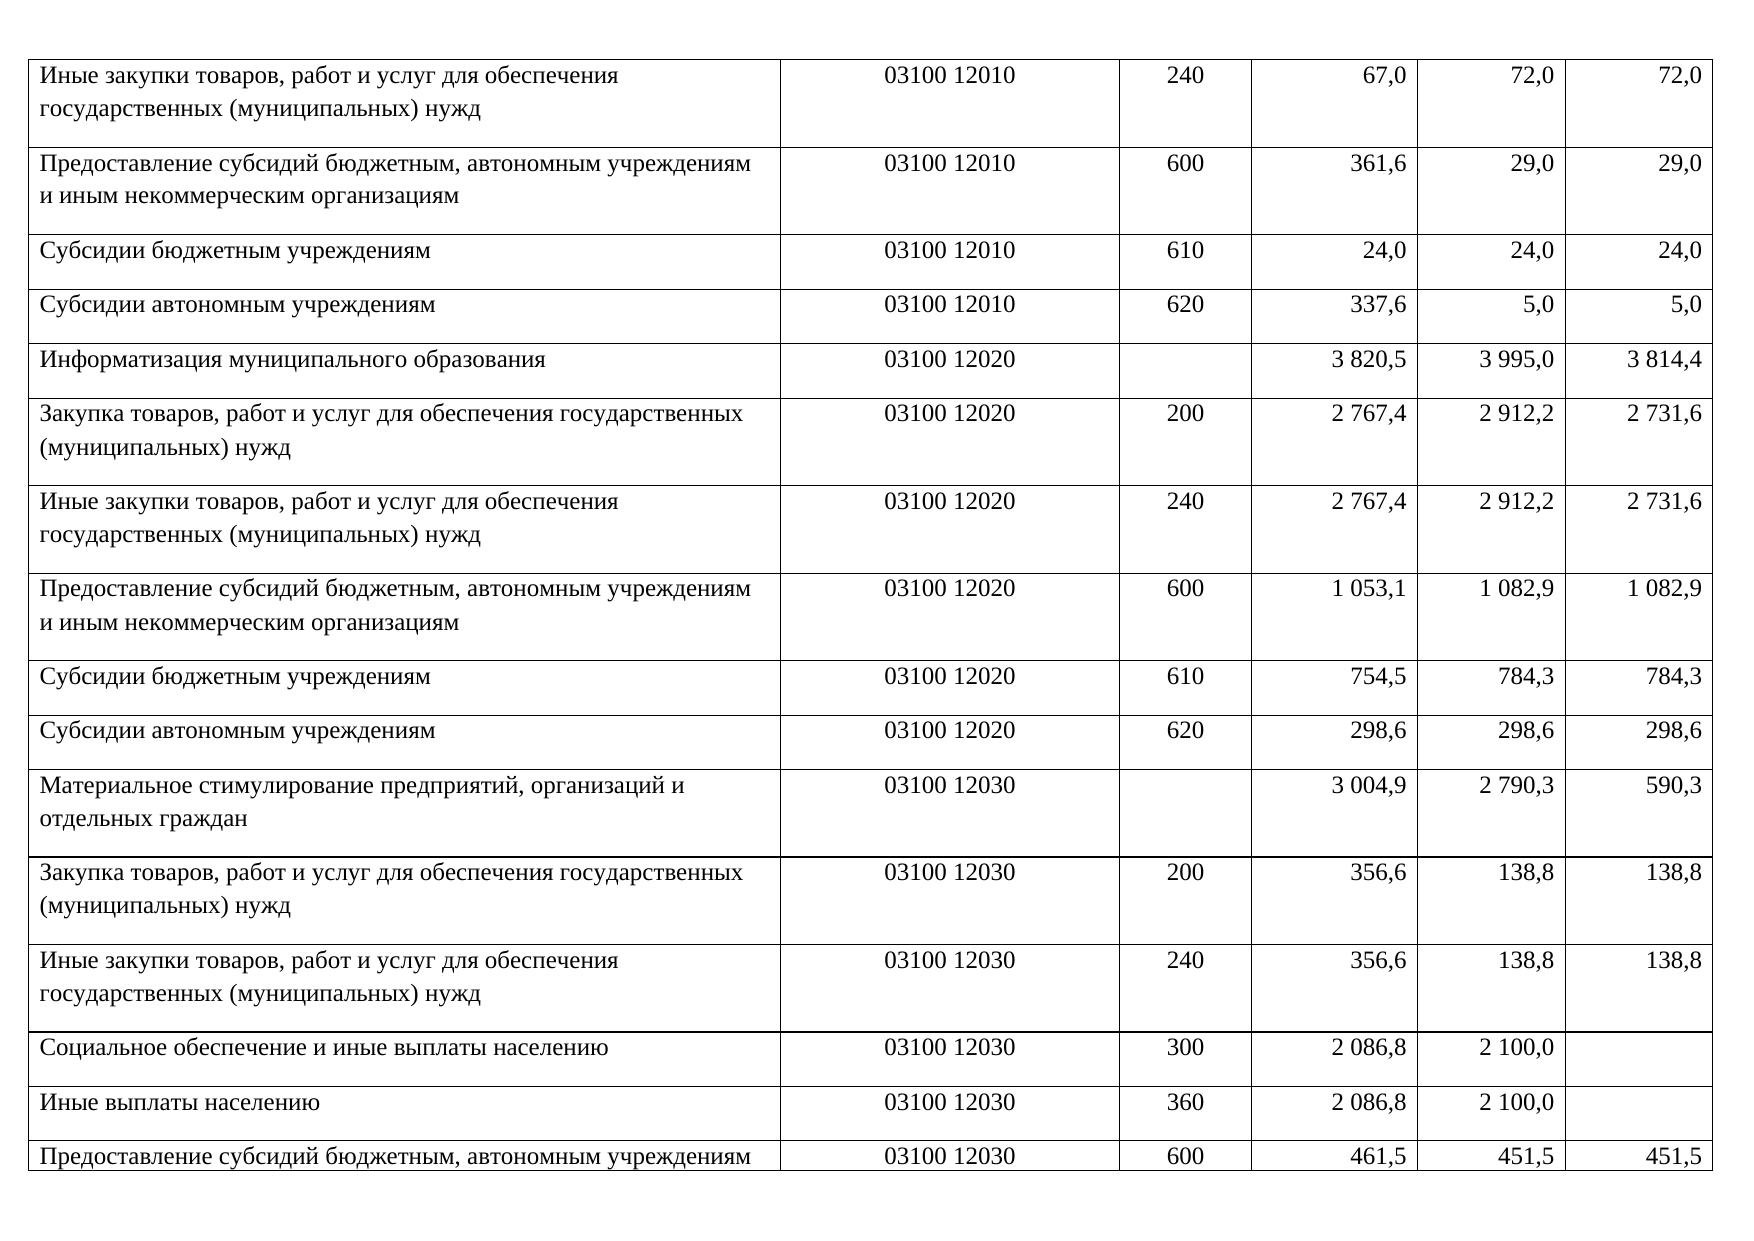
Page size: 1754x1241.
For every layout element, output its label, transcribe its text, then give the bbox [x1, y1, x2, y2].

table_cell 356,6 [1252, 945, 1417, 1031]
table_cell 5,0 [1566, 290, 1712, 343]
table_cell 03100 12020 [781, 486, 1119, 572]
table_cell Иные закупки товаров, работ и услуг для обеспечения государственных (муниципальных) нужд [29, 60, 780, 147]
table_cell 2 767,4 [1252, 486, 1417, 572]
table_cell 03100 12030 [781, 1141, 1119, 1170]
table_cell 2 912,2 [1418, 399, 1565, 485]
table_cell 2 790,3 [1418, 770, 1565, 856]
table_cell 3 004,9 [1252, 770, 1417, 856]
table_cell 240 [1120, 60, 1251, 147]
table_cell Иные закупки товаров, работ и услуг для обеспечения государственных (муниципальных) нужд [29, 945, 780, 1031]
table_cell 2 731,6 [1566, 399, 1712, 485]
table_cell 610 [1120, 235, 1251, 288]
table_cell Иные выплаты населению [29, 1087, 780, 1140]
table_cell 03100 12020 [781, 716, 1119, 769]
table_cell 24,0 [1418, 235, 1565, 288]
table_cell 03100 12020 [781, 399, 1119, 485]
table_cell 03100 12010 [781, 290, 1119, 343]
table_cell 620 [1120, 716, 1251, 769]
table_cell 240 [1120, 486, 1251, 572]
table_cell 200 [1120, 399, 1251, 485]
table_cell 03100 12030 [781, 1087, 1119, 1140]
table_cell 361,6 [1252, 148, 1417, 234]
table_cell 3 995,0 [1418, 344, 1565, 397]
table_cell 138,8 [1566, 945, 1712, 1031]
table_cell 2 731,6 [1566, 486, 1712, 572]
table_cell [1120, 344, 1251, 397]
table_cell 138,8 [1566, 858, 1712, 944]
table_cell 2 100,0 [1418, 1033, 1565, 1086]
table_cell 03100 12030 [781, 1033, 1119, 1086]
table_cell 200 [1120, 858, 1251, 944]
table_cell 5,0 [1418, 290, 1565, 343]
table_cell 24,0 [1566, 235, 1712, 288]
table_cell 03100 12030 [781, 770, 1119, 856]
table_cell 298,6 [1252, 716, 1417, 769]
table_cell 784,3 [1418, 661, 1565, 714]
table_cell Закупка товаров, работ и услуг для обеспечения государственных (муниципальных) нужд [29, 399, 780, 485]
table_cell 03100 12010 [781, 148, 1119, 234]
table_cell 784,3 [1566, 661, 1712, 714]
table_cell 600 [1120, 148, 1251, 234]
table_cell 1 082,9 [1566, 574, 1712, 660]
table_cell 337,6 [1252, 290, 1417, 343]
table_cell 29,0 [1418, 148, 1565, 234]
table_cell 610 [1120, 661, 1251, 714]
table_cell 360 [1120, 1087, 1251, 1140]
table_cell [29, 1141, 780, 1170]
table_cell 1 053,1 [1252, 574, 1417, 660]
table_cell 3 814,4 [1566, 344, 1712, 397]
table_cell Информатизация муниципального образования [29, 344, 780, 397]
table_cell 03100 12020 [781, 574, 1119, 660]
table_cell Субсидии автономным учреждениям [29, 290, 780, 343]
table_cell Предоставление субсидий бюджетным, автономным учреждениям и иным некоммерческим организациям [29, 574, 780, 660]
table_cell Субсидии автономным учреждениям [29, 716, 780, 769]
table_cell Закупка товаров, работ и услуг для обеспечения государственных (муниципальных) нужд [29, 858, 780, 944]
table_cell [1566, 1033, 1712, 1086]
table_cell 03100 12020 [781, 344, 1119, 397]
table_cell 356,6 [1252, 858, 1417, 944]
table_cell 138,8 [1418, 858, 1565, 944]
table_cell 590,3 [1566, 770, 1712, 856]
table_cell 03100 12030 [781, 858, 1119, 944]
table_cell 461,5 [1252, 1141, 1417, 1170]
table_cell 2 086,8 [1252, 1087, 1417, 1140]
table_cell 03100 12020 [781, 661, 1119, 714]
table_cell 298,6 [1566, 716, 1712, 769]
table_cell 03100 12010 [781, 60, 1119, 147]
table_cell 240 [1120, 945, 1251, 1031]
table_cell 2 086,8 [1252, 1033, 1417, 1086]
table_cell 2 912,2 [1418, 486, 1565, 572]
table_cell 03100 12030 [781, 945, 1119, 1031]
table_cell Субсидии бюджетным учреждениям [29, 235, 780, 288]
table_cell 72,0 [1418, 60, 1565, 147]
table_cell Субсидии бюджетным учреждениям [29, 661, 780, 714]
table_cell Материальное стимулирование предприятий, организаций и отдельных граждан [29, 770, 780, 856]
table_cell 600 [1120, 1141, 1251, 1170]
table_cell Социальное обеспечение и иные выплаты населению [29, 1033, 780, 1086]
table_cell 67,0 [1252, 60, 1417, 147]
table_cell 1 082,9 [1418, 574, 1565, 660]
table_cell [1120, 770, 1251, 856]
table_cell 2 100,0 [1418, 1087, 1565, 1140]
table_cell 298,6 [1418, 716, 1565, 769]
table_cell 620 [1120, 290, 1251, 343]
table_cell 24,0 [1252, 235, 1417, 288]
table_cell [1566, 1087, 1712, 1140]
table_cell 2 767,4 [1252, 399, 1417, 485]
table_cell 138,8 [1418, 945, 1565, 1031]
table_cell 03100 12010 [781, 235, 1119, 288]
table_cell 451,5 [1566, 1141, 1712, 1170]
table_cell 3 820,5 [1252, 344, 1417, 397]
table_cell Предоставление субсидий бюджетным, автономным учреждениям и иным некоммерческим организациям [29, 148, 780, 234]
table_cell Иные закупки товаров, работ и услуг для обеспечения государственных (муниципальных) нужд [29, 486, 780, 572]
table_cell 600 [1120, 574, 1251, 660]
table_cell 300 [1120, 1033, 1251, 1086]
table_cell 72,0 [1566, 60, 1712, 147]
table_cell 451,5 [1418, 1141, 1565, 1170]
table_cell 754,5 [1252, 661, 1417, 714]
table_cell 29,0 [1566, 148, 1712, 234]
